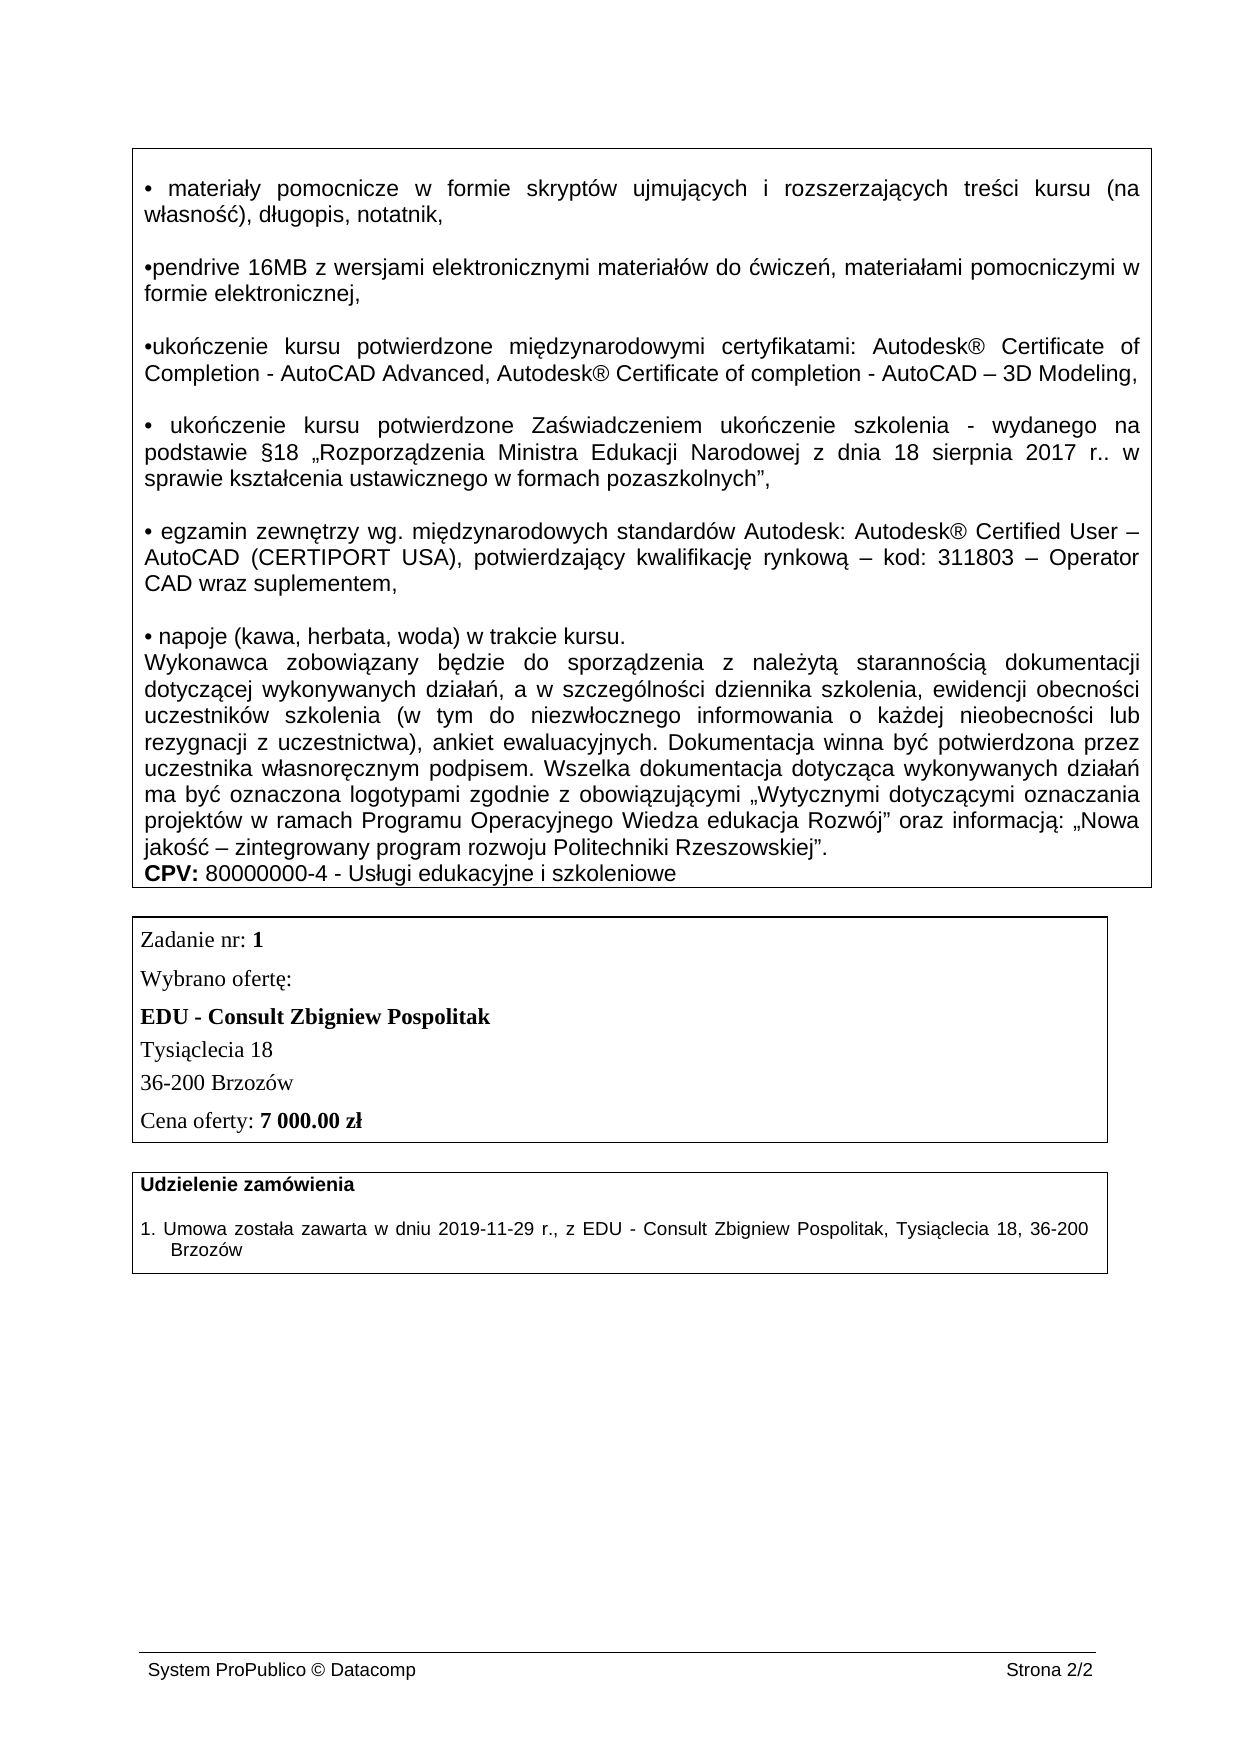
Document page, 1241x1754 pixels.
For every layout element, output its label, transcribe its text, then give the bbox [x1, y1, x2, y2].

table_header Zadanie nr: 1 Wybrano ofertę: EDU - Consult Zbigniew Pospolitak Tysiąclecia 18 36-200 Brzozów Cena oferty: 7 000.00 zł [133, 918, 1107, 1142]
table_header Udzielenie zamówienia 1. Umowa została zawarta w dniu 2019-11-29 r., z EDU - Consult Zbigniew Pospolitak, Tysiąclecia 18, 36-200 Brzozów [133, 1173, 1107, 1273]
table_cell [133, 149, 1151, 887]
